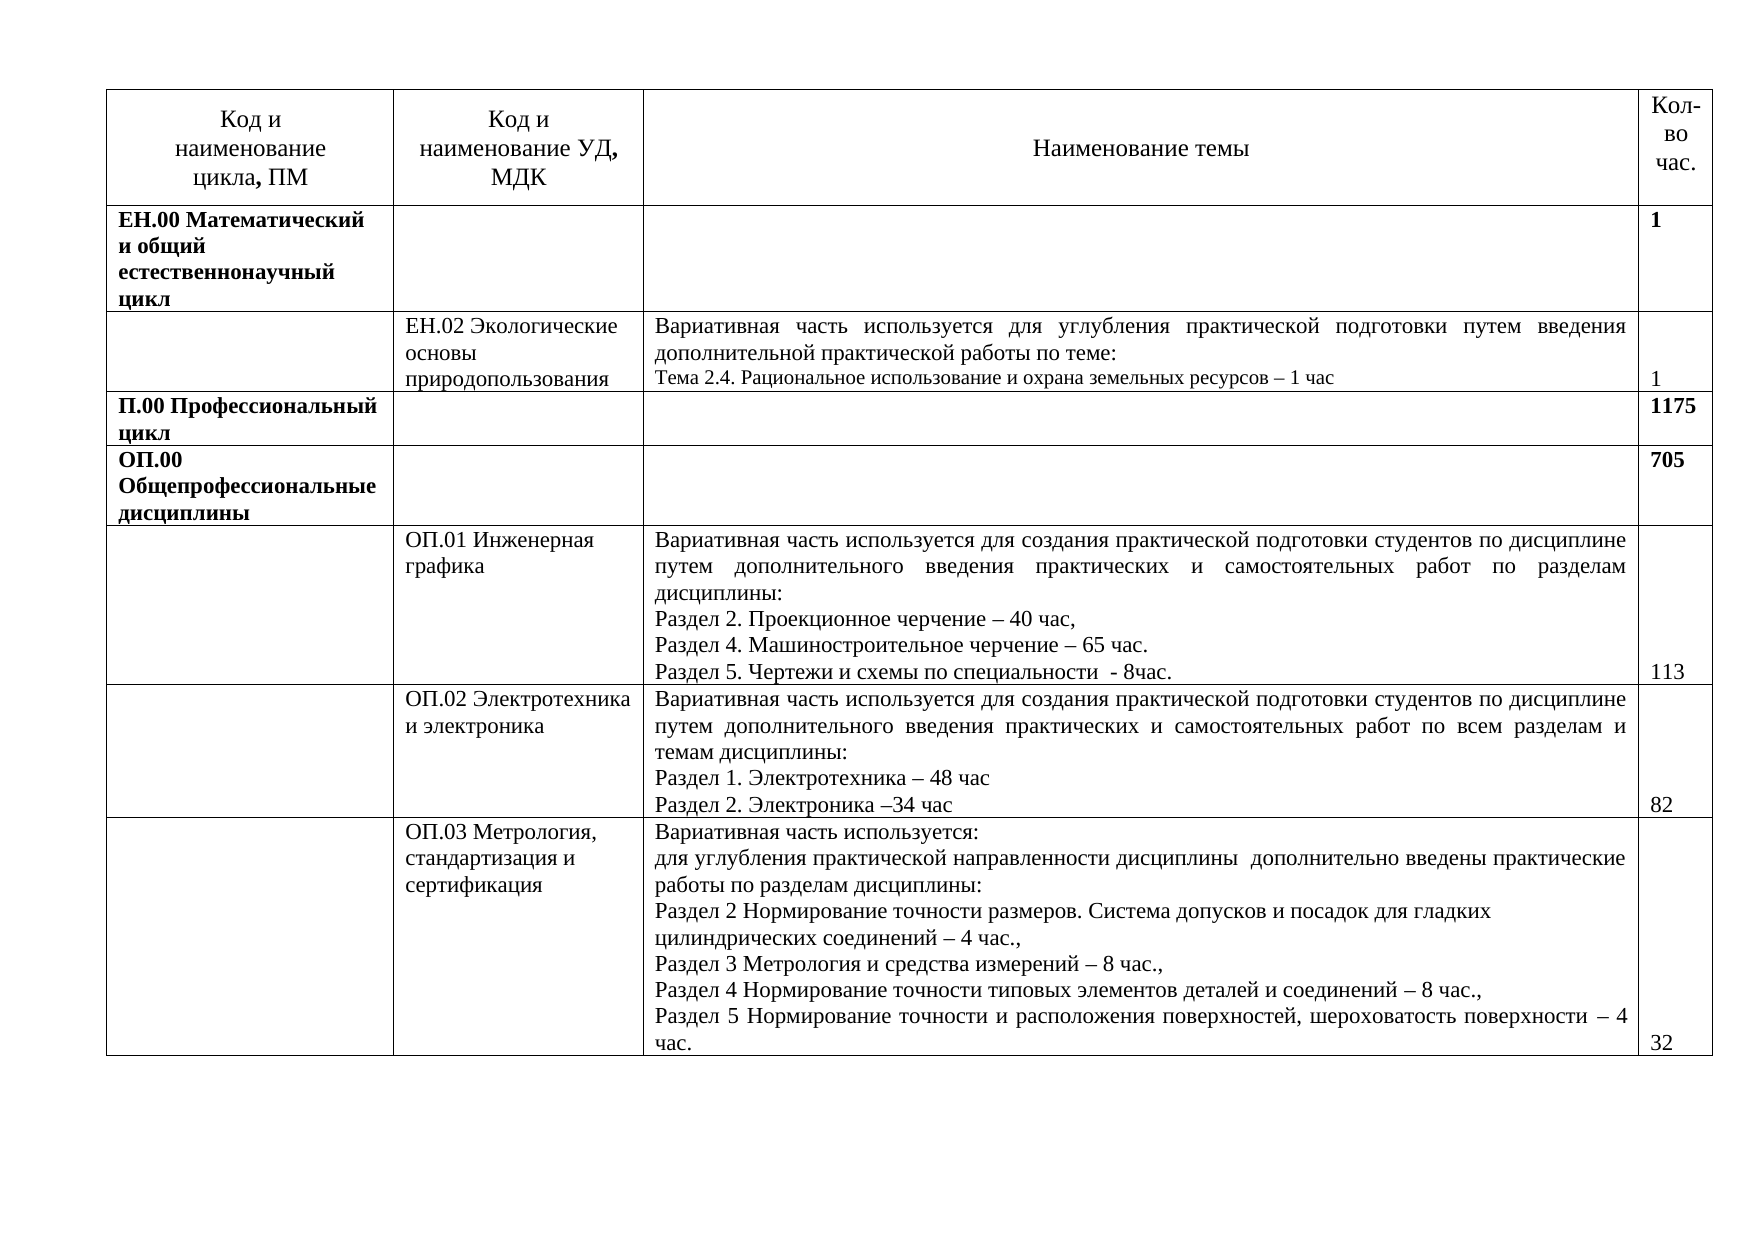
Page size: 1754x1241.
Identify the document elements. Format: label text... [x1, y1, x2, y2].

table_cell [644, 818, 1638, 1055]
table_header Код и наименование цикла, ПМ [107, 90, 393, 205]
table_cell [394, 206, 643, 311]
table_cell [394, 818, 643, 1055]
table_cell Вариативная часть используется для создания практической подготовки студентов по дисциплине путем дополнительного введения практических и самостоятельных работ по разделам дисциплины: Раздел 2. Проекционное черчение – 40 час, Раздел 4. Машиностроительное черчение – 65 час. Раздел 5. Чертежи и схемы по специальности - 8час. [644, 526, 1638, 684]
table_cell ОП.01 Инженерная графика [394, 526, 643, 684]
table_cell [644, 392, 1638, 445]
table_cell Вариативная часть используется для углубления практической подготовки путем введения дополнительной практической работы по теме: Тема 2.4. Рациональное использование и охрана земельных ресурсов – 1 час [644, 312, 1638, 391]
table_cell [107, 312, 393, 391]
table_cell ЕН.00 Математический и общий естественнонаучный цикл [107, 206, 393, 311]
table_cell [394, 446, 643, 525]
table_cell 705 [1639, 446, 1712, 525]
table_cell П.00 Профессиональный цикл [107, 392, 393, 445]
table_cell ЕН.02 Экологические основы природопользования [394, 312, 643, 391]
table_cell Вариативная часть используется для создания практической подготовки студентов по дисциплине путем дополнительного введения практических и самостоятельных работ по всем разделам и темам дисциплины: Раздел 1. Электротехника – 48 час Раздел 2. Электроника –34 час [644, 685, 1638, 817]
table_cell [107, 818, 393, 1055]
table_cell [644, 446, 1638, 525]
table_cell 1175 [1639, 392, 1712, 445]
table_cell ОП.00 Общепрофессиональные дисциплины [107, 446, 393, 525]
table_cell 113 [1639, 526, 1712, 684]
table_cell 82 [1639, 685, 1712, 817]
table_cell ОП.02 Электротехника и электроника [394, 685, 643, 817]
table_header Код и наименование УД, МДК [394, 90, 643, 205]
table_cell 1 [1639, 206, 1712, 311]
table_cell 32 [1639, 818, 1712, 1055]
table_cell [107, 685, 393, 817]
table_header Кол-во час. [1639, 90, 1712, 205]
table_cell [394, 392, 643, 445]
table_cell [644, 206, 1638, 311]
table_cell [107, 526, 393, 684]
table_header Наименование темы [644, 90, 1638, 205]
table_cell 1 [1639, 312, 1712, 391]
